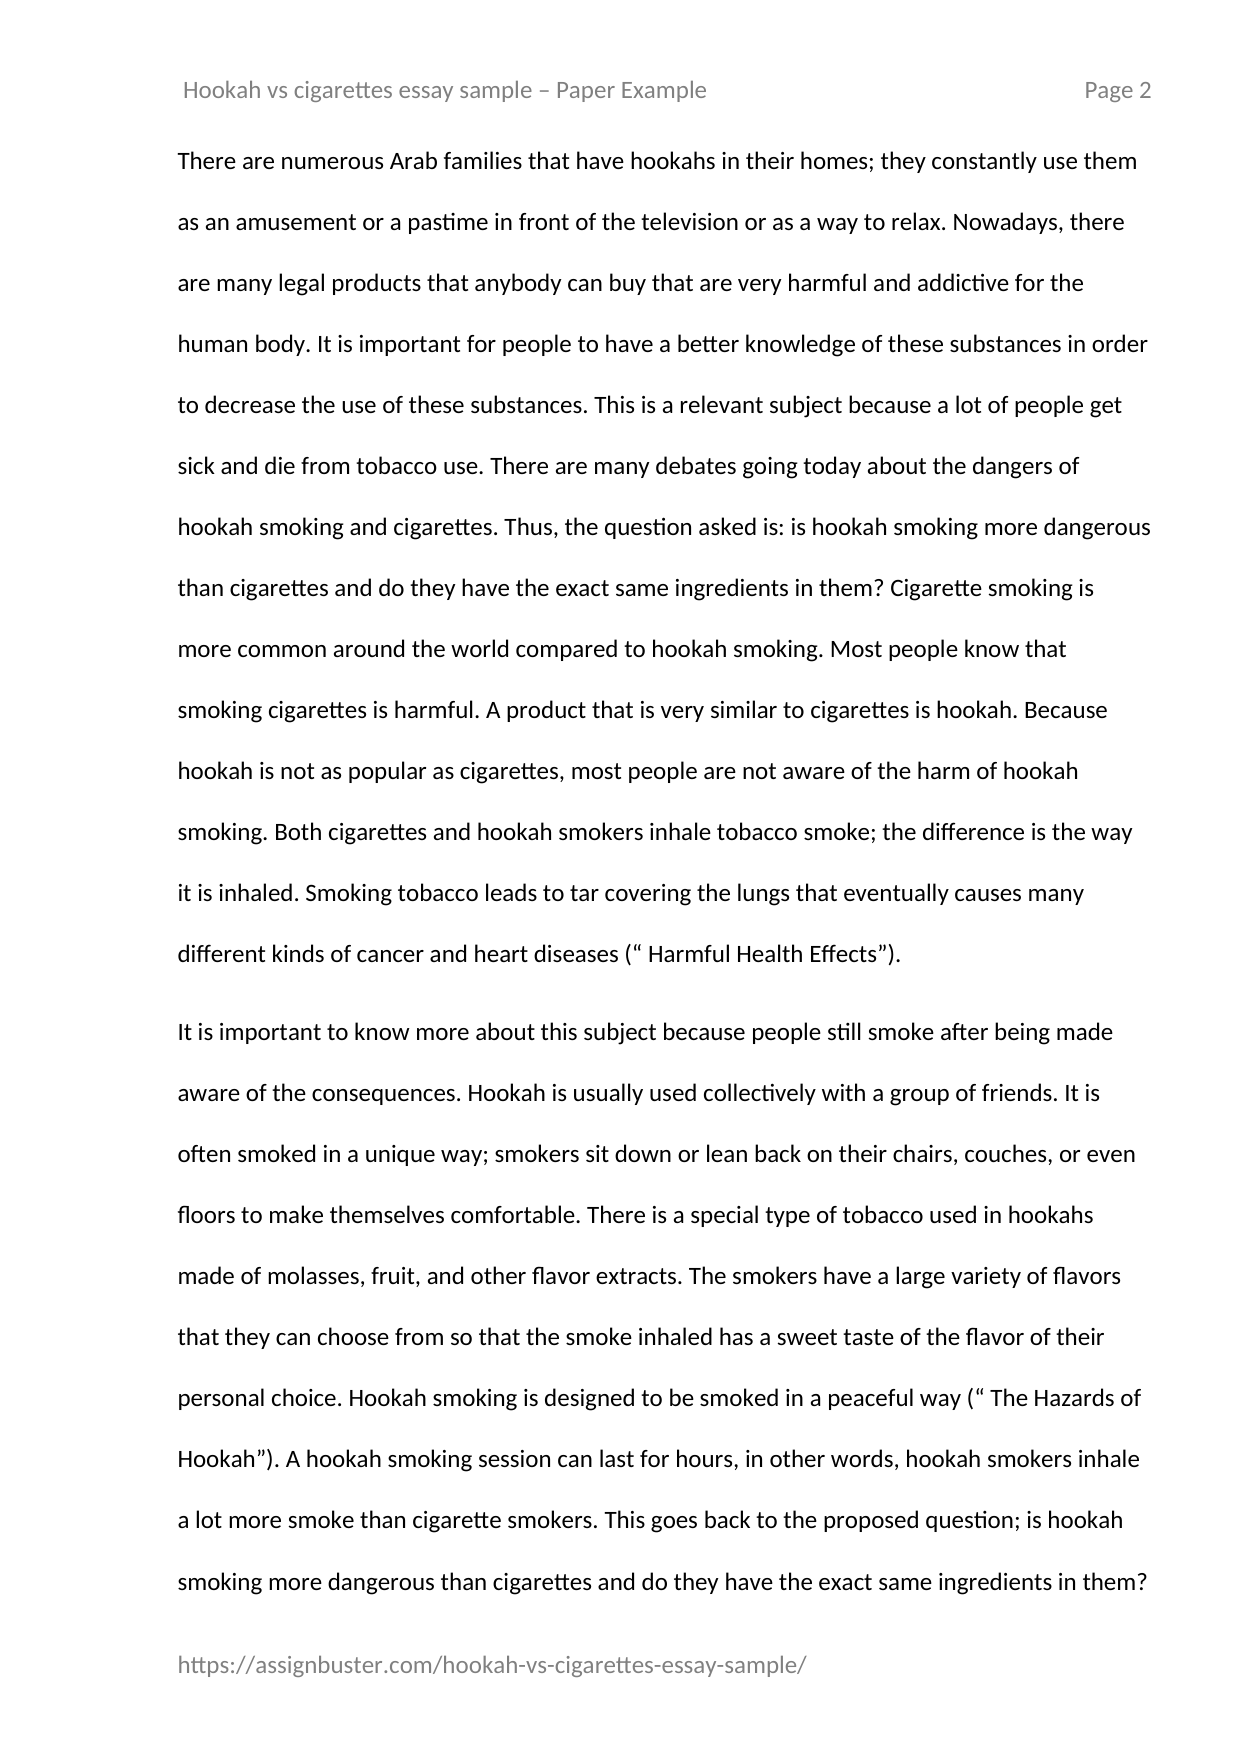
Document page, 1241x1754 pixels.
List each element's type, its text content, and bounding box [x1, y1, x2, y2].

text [177, 1016, 1152, 1596]
text There are numerous Arab families that have hookahs in their homes; they constantly use them as an amusement or a pastime in front of the television or as a way to relax. Nowadays, there are many legal products that anybody can buy that are very harmful and addictive for the human body. It is important for people to have a better knowledge of these substances in order to decrease the use of these substances. This is a relevant subject because a lot of people get sick and die from tobacco use. There are many debates going today about the dangers of hookah smoking and cigarettes. Thus, the question asked is: is hookah smoking more dangerous than cigarettes and do they have the exact same ingredients in them? Cigarette smoking is more common around the world compared to hookah smoking. Most people know that smoking cigarettes is harmful. A product that is very similar to cigarettes is hookah. Because hookah is not as popular as cigarettes, most people are not aware of the harm of hookah smoking. Both cigarettes and hookah smokers inhale tobacco smoke; the difference is the way it is inhaled. Smoking tobacco leads to tar covering the lungs that eventually causes many different kinds of cancer and heart diseases (“ Harmful Health Effects”). [177, 145, 1152, 969]
